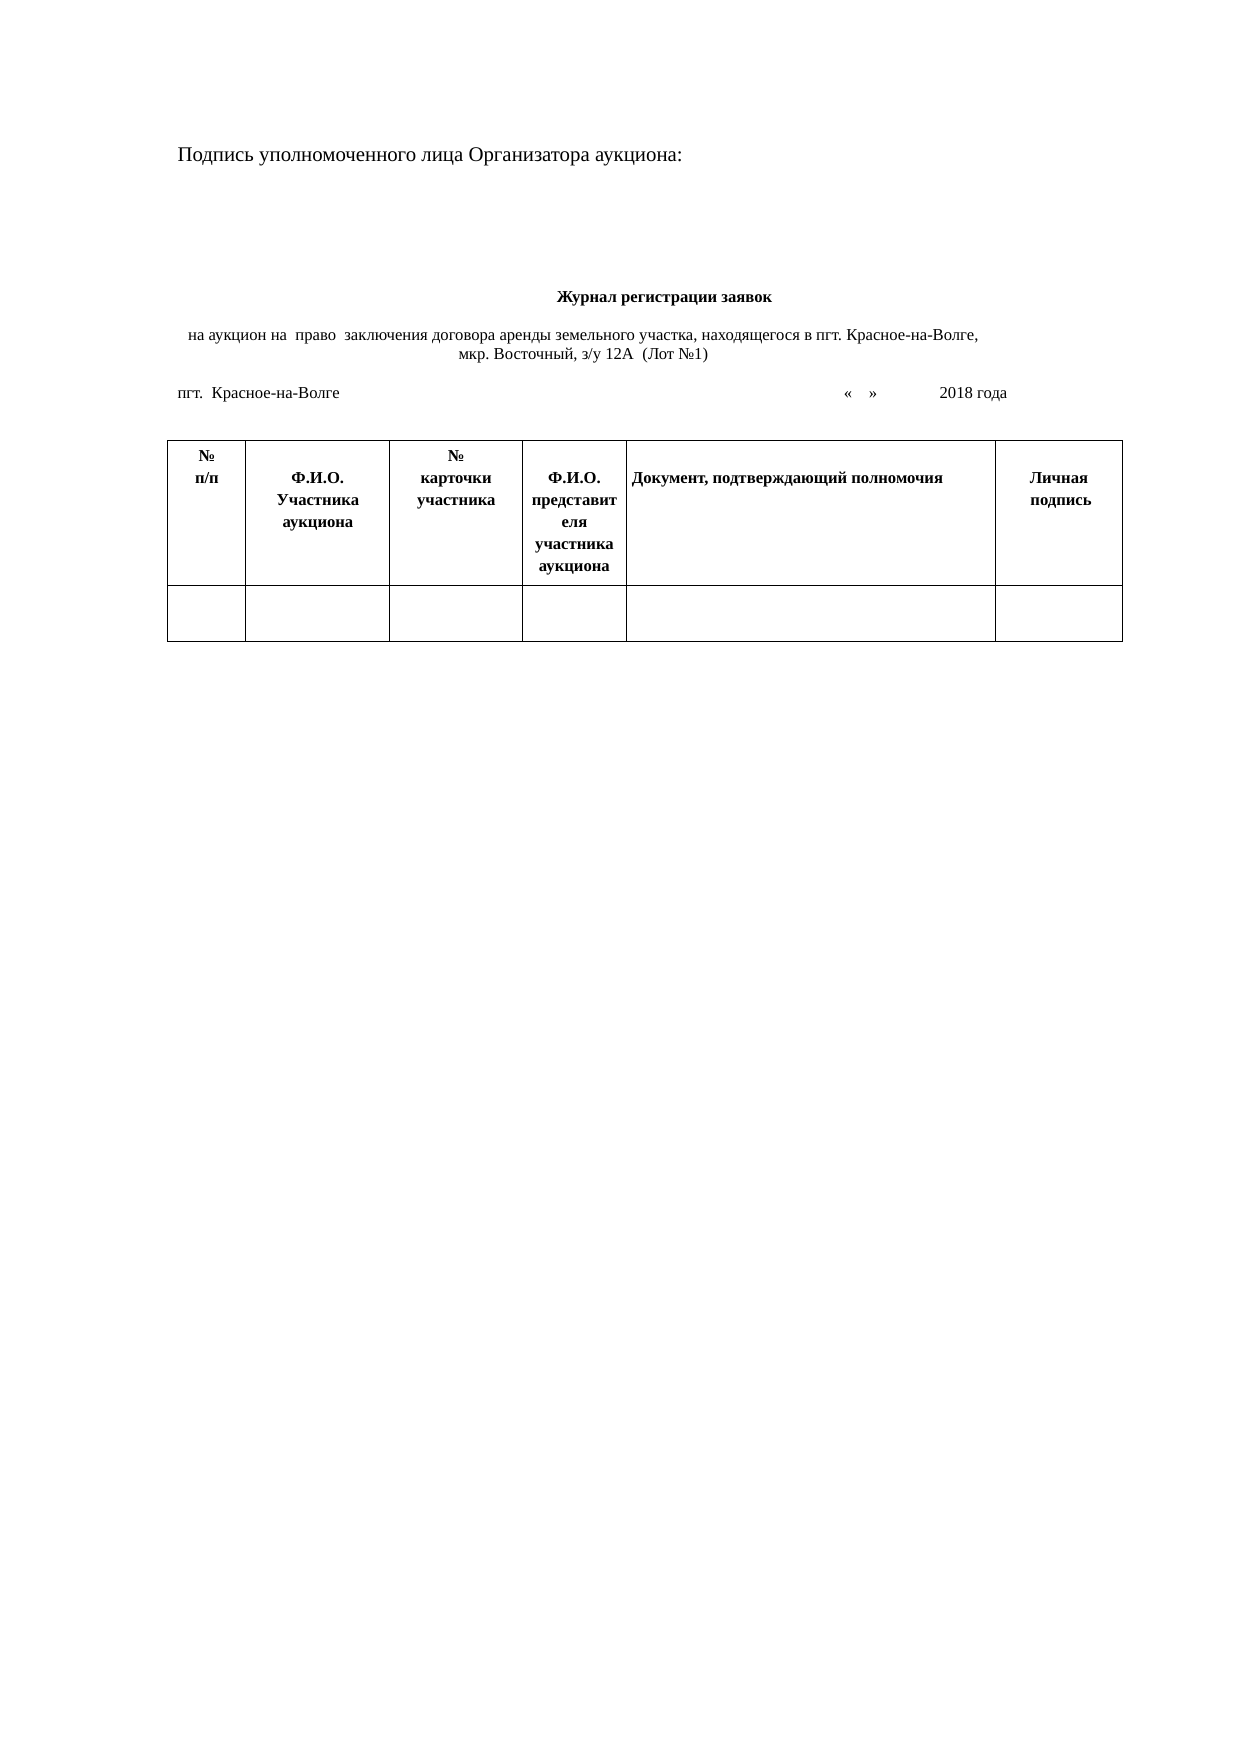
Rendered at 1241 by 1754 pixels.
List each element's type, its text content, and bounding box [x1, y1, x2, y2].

table_header Личная подпись [996, 441, 1122, 585]
text пгт. Красное-на-Волге « » 2018 года [177, 382, 1152, 402]
table_cell [996, 586, 1122, 641]
text на аукцион на право заключения договора аренды земельного участка, находящегося в пгт. Красное-на-Волге, мкр. Восточный, з/у 12А (Лот №1) [177, 325, 989, 363]
table_cell [168, 586, 245, 641]
table_cell [390, 586, 522, 641]
table_cell [627, 586, 995, 641]
table_header № п/п [168, 441, 245, 585]
text Журнал регистрации заявок [177, 287, 1152, 306]
table_header Документ, подтверждающий полномочия [627, 441, 995, 585]
table_header Ф.И.О. представителя участника аукциона [523, 441, 626, 585]
table_cell [523, 586, 626, 641]
table_header № карточки участника [390, 441, 522, 585]
text Подпись уполномоченного лица Организатора аукциона: [177, 142, 1152, 166]
table_cell [246, 586, 389, 641]
table_header Ф.И.О. Участника аукциона [246, 441, 389, 585]
